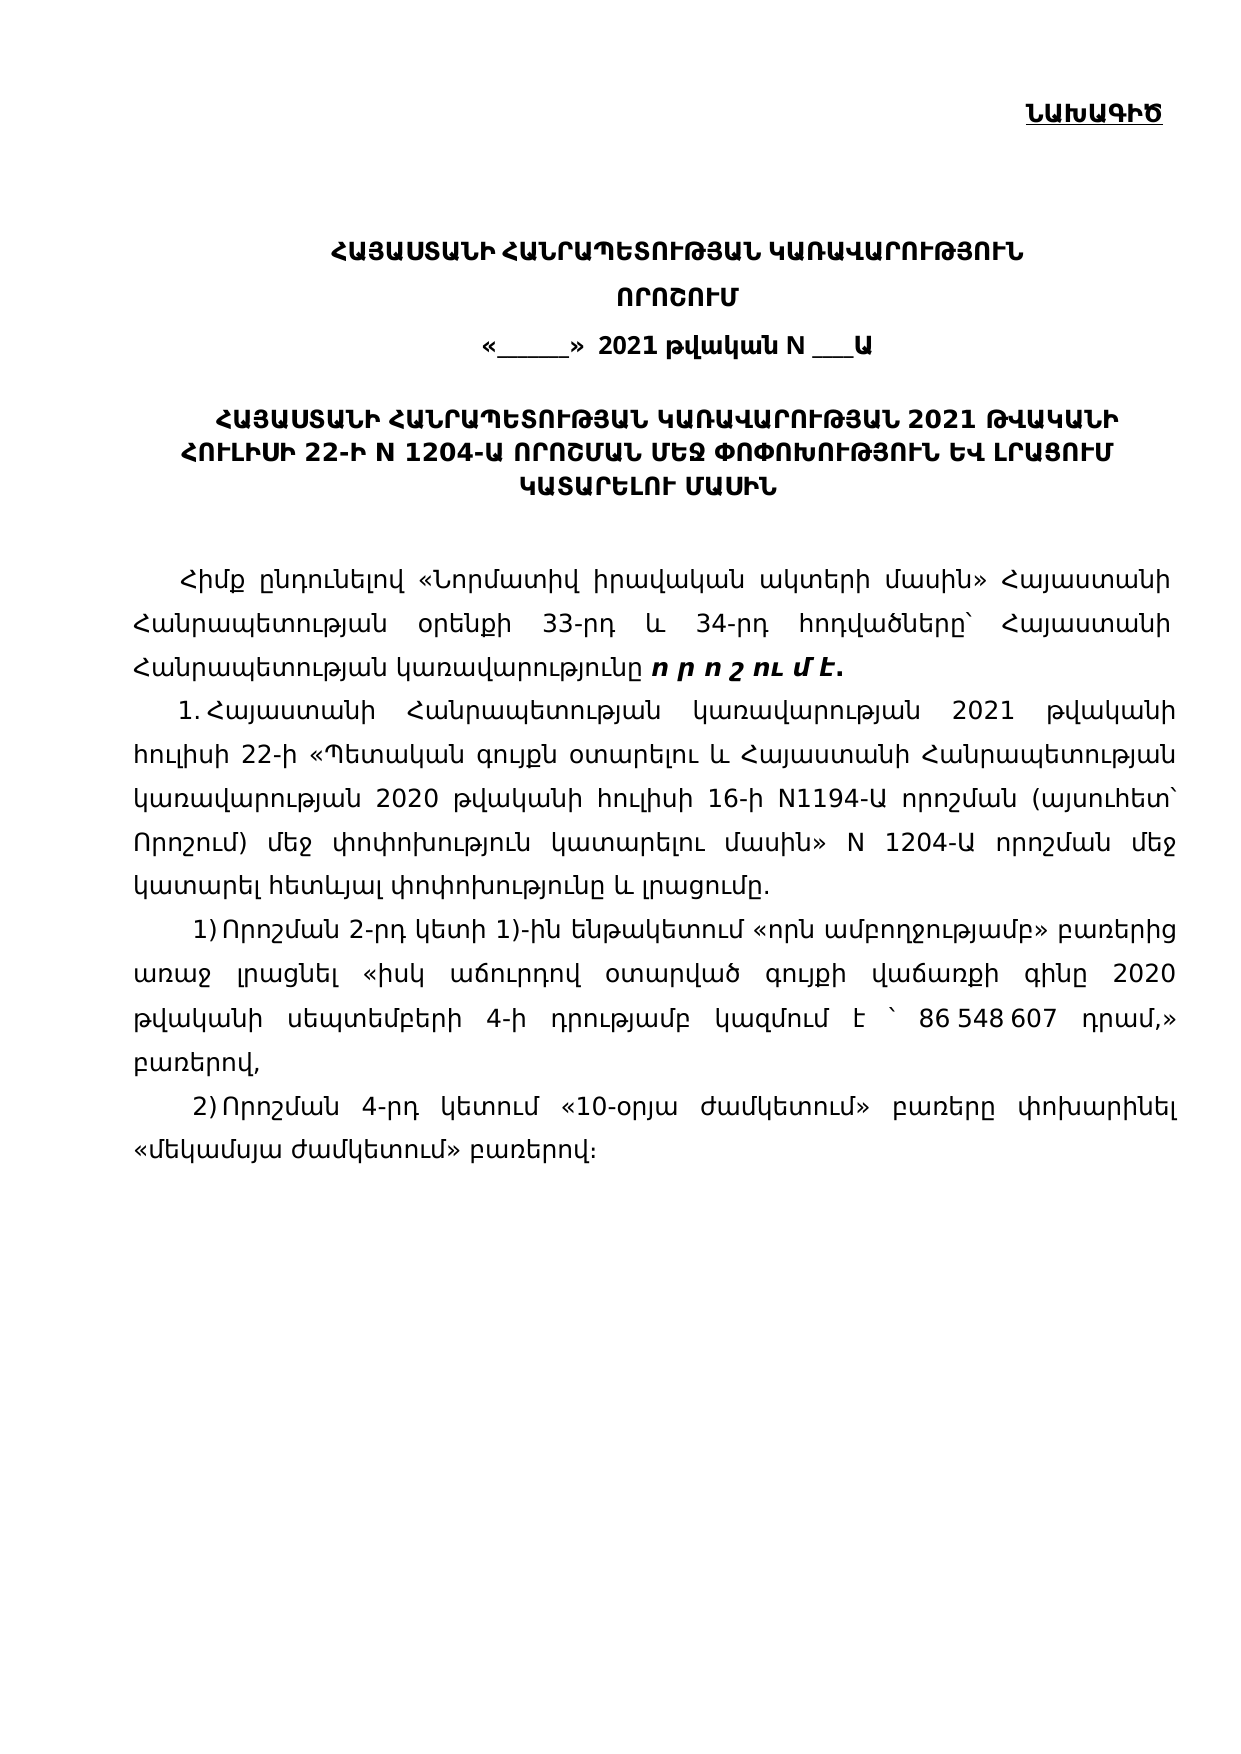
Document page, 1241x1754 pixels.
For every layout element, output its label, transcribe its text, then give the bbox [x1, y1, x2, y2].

text «_______» 2021 թվական N ____Ա [133, 327, 1162, 361]
text ՀԱՅԱՍՏԱՆԻ ՀԱՆՐԱՊԵՏՈՒԹՅԱՆ ԿԱՌԱՎԱՐՈՒԹՅՈՒՆ [133, 237, 1162, 267]
text ՆԱԽԱԳԻԾ [133, 99, 1162, 128]
list Որոշման 4-րդ կետում «10-օրյա ժամկետում» բառերը փոխարինել «մեկամսյա ժամկետում» բառերով։ [133, 1092, 1177, 1164]
list Հայաստանի Հանրապետության կառավարության 2021 թվականի հուլիսի 22-ի «Պետական գույքն օտարելու և Հայաստանի Հանրապետության կառավարության 2020 թվականի հուլիսի 16-ի N1194-Ա որոշման (այսուհետ՝ Որոշում) մեջ փոփոխություն կատարելու մասին» N 1204-Ա որոշման մեջ կատարել հետևյալ փոփոխությունը և լրացումը. [133, 697, 1177, 901]
text Հիմք ընդունելով «Նորմատիվ իրավական ակտերի մասին» Հայաստանի Հանրապետության օրենքի 33-րդ և 34-րդ հոդվածները՝ Հայաստանի Հանրապետության կառավարությունը ո ր ո շ ու մ է. [133, 565, 1172, 682]
text ՈՐՈՇՈՒՄ [133, 283, 1162, 313]
list Որոշման 2-րդ կետի 1)-ին ենթակետում «որն ամբողջությամբ» բառերից առաջ լրացնել «իսկ աճուրդով օտարված գույքի վաճառքի գինը 2020 թվականի սեպտեմբերի 4-ի դրությամբ կազմում է ՝ 86 548 607 դրամ,» բառերով, [133, 915, 1177, 1077]
text ՀԱՅԱՍՏԱՆԻ ՀԱՆՐԱՊԵՏՈՒԹՅԱՆ ԿԱՌԱՎԱՐՈՒԹՅԱՆ 2021 ԹՎԱԿԱՆԻ ՀՈՒԼԻՍԻ 22-Ի N 1204-Ա ՈՐՈՇՄԱՆ ՄԵՋ ՓՈՓՈԽՈՒԹՅՈՒՆ ԵՎ ԼՐԱՑՈՒՄ ԿԱՏԱՐԵԼՈՒ ՄԱՍԻՆ [133, 405, 1162, 501]
